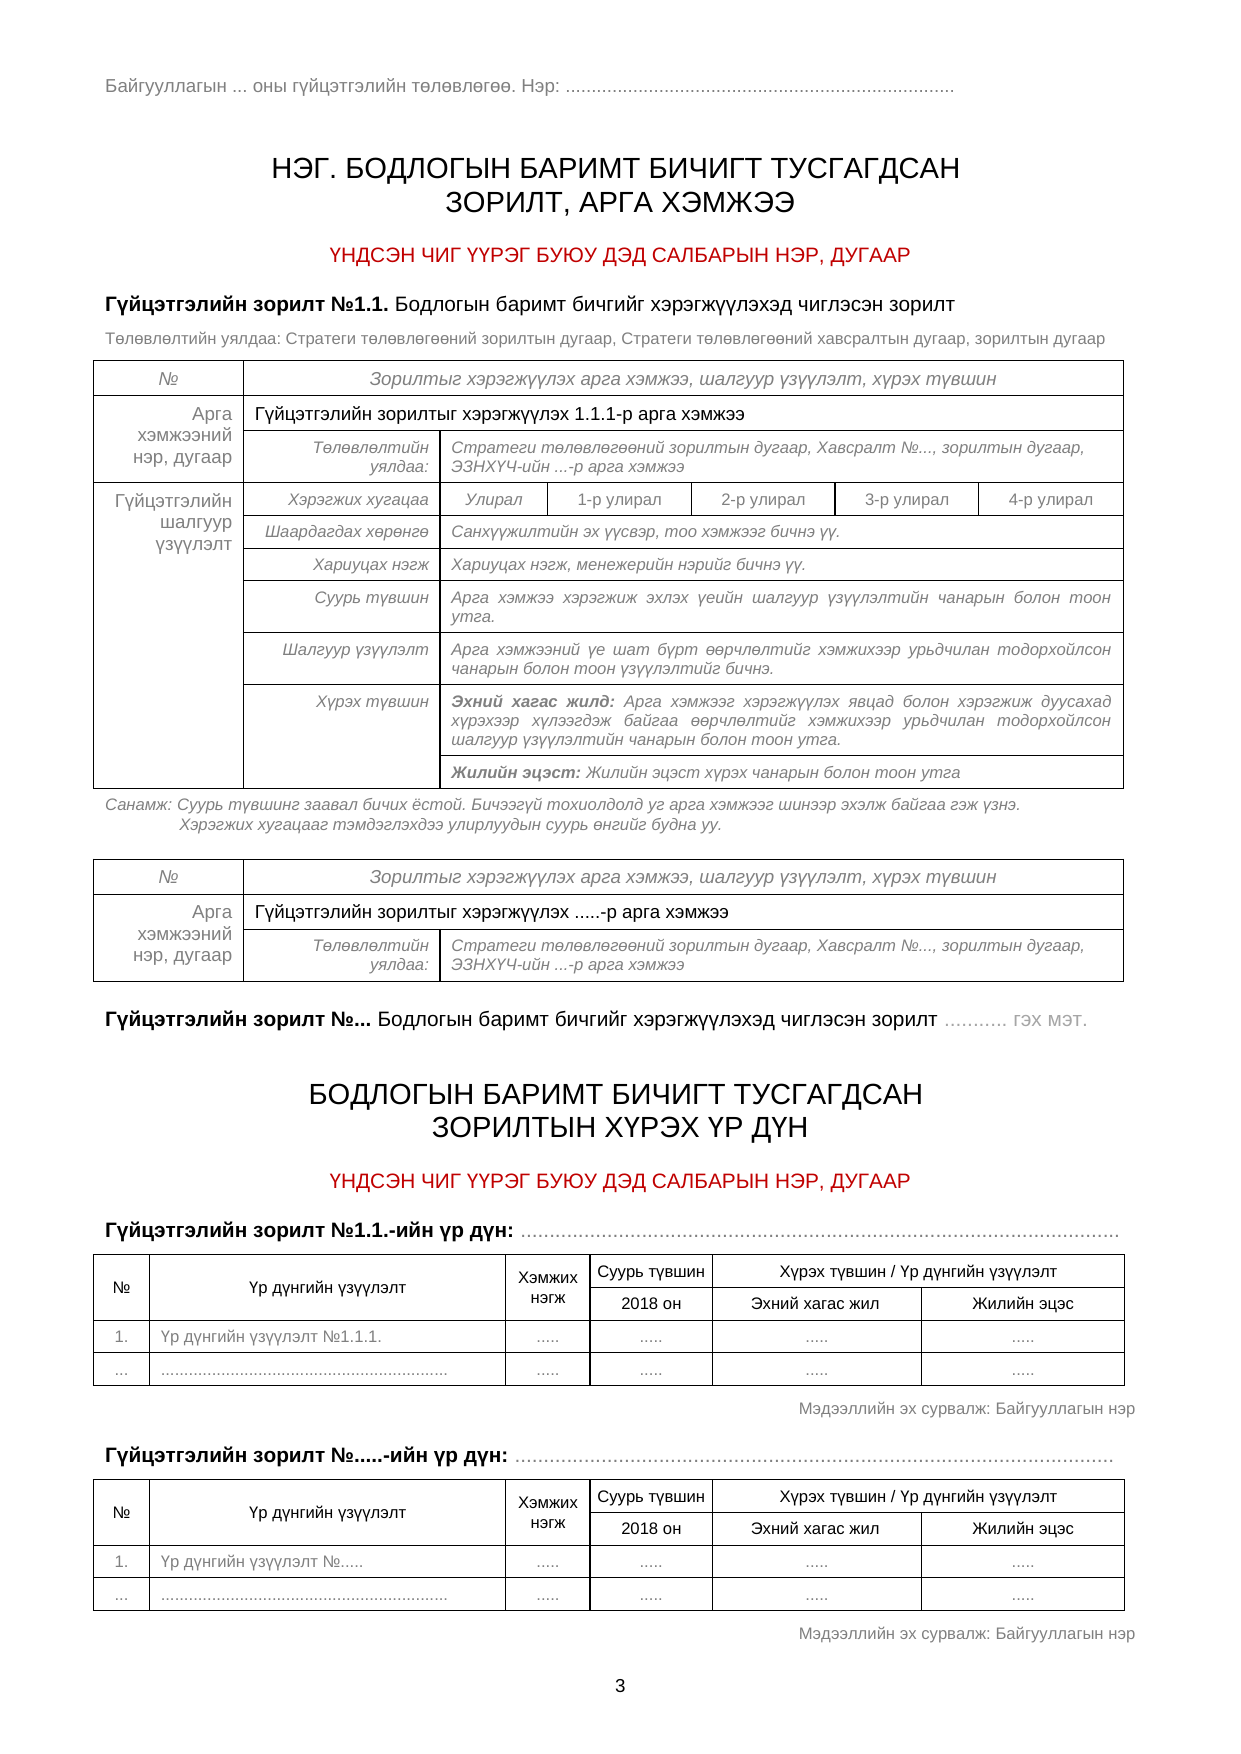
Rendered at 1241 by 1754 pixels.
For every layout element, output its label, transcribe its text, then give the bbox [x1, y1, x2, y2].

table_cell ..... [922, 1578, 1124, 1610]
text НЭГ. БОДЛОГЫН БАРИМТ БИЧИГТ ТУСГАГДСАН ЗОРИЛТ, АРГА ХЭМЖЭЭ [105, 117, 1135, 218]
table_cell ..... [591, 1546, 712, 1577]
table_cell 4-р улирал [979, 483, 1123, 515]
table_header Хүрэх түвшин / Үр дүнгийн үзүүлэлт [713, 1255, 1124, 1287]
text ҮНДСЭН ЧИГ ҮҮРэГ БУЮУ ДЭД САЛБАРЫН НЭР, ДУГААР [105, 1169, 1135, 1193]
table_cell 2018 он [591, 1513, 712, 1544]
table_cell ..... [506, 1578, 589, 1610]
table_cell ..... [591, 1321, 712, 1352]
text ҮНДСЭН ЧИГ ҮҮРэГ БУЮУ ДЭД САЛБАРЫН НЭР, ДУГААР [105, 243, 1135, 267]
table_cell ..... [713, 1546, 921, 1577]
table_header № [94, 1255, 149, 1319]
text БОДЛОГЫН БАРИМТ БИЧИГТ ТУСГАГДСАН ЗОРИЛТЫН ХҮРЭХ ҮР ДҮН [105, 1043, 1135, 1144]
table_cell Эхний хагас жил [713, 1288, 921, 1319]
table_cell ..... [713, 1578, 921, 1610]
table_cell Хариуцах нэгж, менежерийн нэрийг бичнэ үү. [441, 549, 1123, 580]
table_cell ..... [506, 1546, 589, 1577]
table_cell 3-р улирал [836, 483, 978, 515]
table_cell Улирал [441, 483, 547, 515]
table_cell Үр дүнгийн үзүүлэлт №..... [150, 1546, 505, 1577]
table_cell ... [94, 1353, 149, 1385]
table_cell Хариуцах нэгж [244, 549, 439, 580]
text Гүйцэтгэлийн зорилт №... Бодлогын баримт бичгийг хэрэгжүүлэхэд чиглэсэн зорилт ........... гэх мэт. [105, 1007, 1135, 1031]
text Мэдээллийн эх сурвалж: Байгууллагын нэр [105, 1398, 1135, 1418]
table_cell Шалгуур үзүүлэлт [244, 633, 439, 684]
table_cell 2018 он [591, 1288, 712, 1319]
text Төлөвлөлтийн уялдаа: Стратеги төлөвлөгөөний зорилтын дугаар, Стратеги төлөвлөгөөний хавсралтын дугаар, зорилтын дугаар [105, 328, 1135, 348]
table_cell Суурь түвшин [244, 581, 439, 632]
table_cell Төлөвлөлтийн уялдаа: [244, 930, 439, 981]
table_header Үр дүнгийн үзүүлэлт [150, 1255, 505, 1319]
table_cell Арга хэмжээний нэр, дугаар [94, 895, 243, 981]
table_header Зорилтыг хэрэгжүүлэх арга хэмжээ, шалгуур үзүүлэлт, хүрэх түвшин [244, 860, 1123, 894]
text Гүйцэтгэлийн зорилт №1.1.-ийн үр дүн: ........................................................................................................ [105, 1218, 1135, 1242]
table_cell ..... [922, 1321, 1124, 1352]
table_header № [94, 860, 243, 894]
table_header Хэмжих нэгж [506, 1255, 589, 1319]
table_cell 2-р улирал [692, 483, 834, 515]
table_cell ..... [506, 1353, 589, 1385]
table_cell ..... [922, 1353, 1124, 1385]
table_cell ..... [713, 1353, 921, 1385]
text Гүйцэтгэлийн зорилт №.....-ийн үр дүн: ........................................................................................................ [105, 1443, 1135, 1467]
table_header № [94, 361, 243, 395]
table_cell Жилийн эцэс [922, 1513, 1124, 1544]
table_cell Жилийн эцэст: Жилийн эцэст хүрэх чанарын болон тоон утга [441, 756, 1123, 788]
table_cell Үр дүнгийн үзүүлэлт №1.1.1. [150, 1321, 505, 1352]
table_header Хэмжих нэгж [506, 1480, 589, 1544]
table_cell Эхний хагас жилд: Арга хэмжээг хэрэгжүүлэх явцад болон хэрэгжиж дуусахад хүрэхээр хүлээгдэж байгаа өөрчлөлтийг хэмжихээр урьдчилан тодорхойлсон шалгуур үзүүлэлтийн чанарын болон тоон утга. [441, 685, 1123, 755]
table_cell Гүйцэтгэлийн зорилтыг хэрэгжүүлэх 1.1.1-р арга хэмжээ [244, 396, 1123, 430]
table_cell Арга хэмжээний үе шат бүрт өөрчлөлтийг хэмжихээр урьдчилан тодорхойлсон чанарын болон тоон үзүүлэлтийг бичнэ. [441, 633, 1123, 684]
table_cell 1-р улирал [548, 483, 691, 515]
table_cell Төлөвлөлтийн уялдаа: [244, 431, 439, 482]
table_header Суурь түвшин [591, 1480, 712, 1512]
table_cell Жилийн эцэс [922, 1288, 1124, 1319]
table_cell .............................................................. [150, 1353, 505, 1385]
table_cell .............................................................. [150, 1578, 505, 1610]
table_header Хүрэх түвшин / Үр дүнгийн үзүүлэлт [713, 1480, 1124, 1512]
table_cell Стратеги төлөвлөгөөний зорилтын дугаар, Хавсралт №..., зорилтын дугаар, ЭЗНХҮЧ-ийн ...-р арга хэмжээ [441, 930, 1123, 981]
table_cell ..... [591, 1578, 712, 1610]
table_cell Эхний хагас жил [713, 1513, 921, 1544]
table_cell Гүйцэтгэлийн шалгуур үзүүлэлт [94, 483, 243, 788]
table_header Зорилтыг хэрэгжүүлэх арга хэмжээ, шалгуур үзүүлэлт, хүрэх түвшин [244, 361, 1123, 395]
table_cell ..... [591, 1353, 712, 1385]
table_cell Арга хэмжээ хэрэгжиж эхлэх үеийн шалгуур үзүүлэлтийн чанарын болон тоон утга. [441, 581, 1123, 632]
table_cell ..... [506, 1321, 589, 1352]
table_cell Стратеги төлөвлөгөөний зорилтын дугаар, Хавсралт №..., зорилтын дугаар, ЭЗНХҮЧ-ийн ...-р арга хэмжээ [441, 431, 1123, 482]
table_header № [94, 1480, 149, 1544]
table_cell Хүрэх түвшин [244, 685, 439, 788]
table_cell Гүйцэтгэлийн зорилтыг хэрэгжүүлэх .....-р арга хэмжээ [244, 895, 1123, 929]
table_cell Хэрэгжих хугацаа [244, 483, 439, 515]
table_cell 1. [94, 1321, 149, 1352]
text Мэдээллийн эх сурвалж: Байгууллагын нэр [105, 1623, 1135, 1643]
table_header Үр дүнгийн үзүүлэлт [150, 1480, 505, 1544]
table_cell Санхүүжилтийн эх үүсвэр, тоо хэмжээг бичнэ үү. [441, 516, 1123, 548]
table_cell Арга хэмжээний нэр, дугаар [94, 396, 243, 482]
text Санамж: Суурь түвшинг заавал бичих ёстой. Бичээгүй тохиолдолд уг арга хэмжээг шинээр эхэлж байгаа гэж үзнэ. Хэрэгжих хугацааг тэмдэглэхдээ улирлуудын суурь өнгийг будна уу. [105, 795, 1135, 833]
table_cell ..... [713, 1321, 921, 1352]
table_cell Шаардагдах хөрөнгө [244, 516, 439, 548]
text Гүйцэтгэлийн зорилт №1.1. Бодлогын баримт бичгийг хэрэгжүүлэхэд чиглэсэн зорилт [105, 292, 1135, 316]
table_cell ... [94, 1578, 149, 1610]
table_cell 1. [94, 1546, 149, 1577]
table_cell ..... [922, 1546, 1124, 1577]
table_header Суурь түвшин [591, 1255, 712, 1287]
